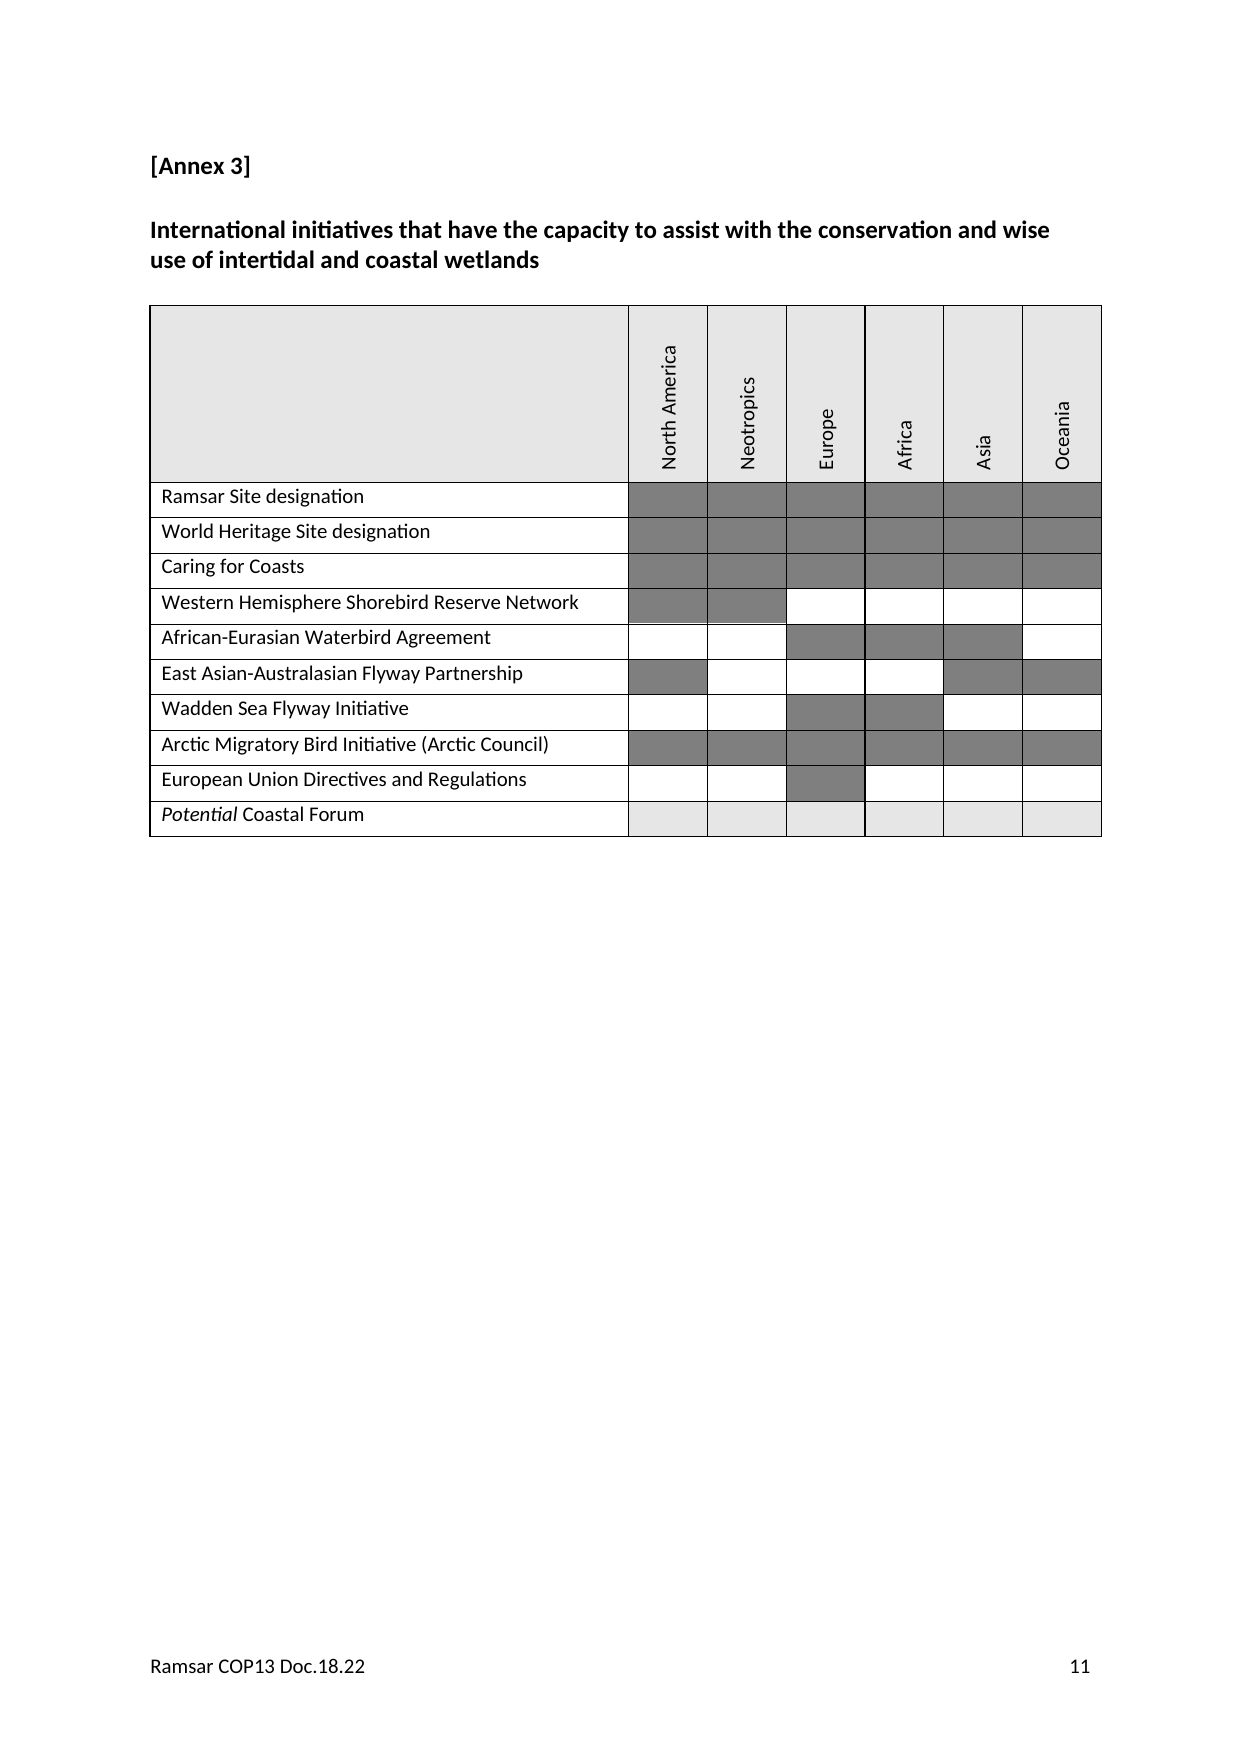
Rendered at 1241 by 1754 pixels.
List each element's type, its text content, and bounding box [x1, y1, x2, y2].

table_cell [629, 554, 707, 588]
table_header Oceania [1023, 306, 1101, 482]
table_cell Ramsar Site designation [151, 483, 628, 517]
table_cell Wadden Sea Flyway Initiative [151, 695, 628, 730]
table_cell [1023, 625, 1101, 659]
table_cell [866, 695, 943, 730]
table_cell [866, 518, 943, 553]
table_cell [629, 625, 707, 659]
table_cell [787, 766, 864, 801]
table_cell [787, 731, 864, 765]
table_cell African-Eurasian Waterbird Agreement [151, 625, 628, 659]
table_cell [787, 554, 864, 588]
table_cell [866, 766, 943, 801]
table_header Africa [866, 306, 943, 482]
table_cell [944, 766, 1022, 801]
table_cell [1023, 518, 1101, 553]
table_cell [866, 660, 943, 694]
table_cell [629, 589, 707, 623]
table_header [151, 306, 628, 482]
table_cell [708, 589, 786, 623]
table_cell [866, 731, 943, 765]
table_cell [1023, 589, 1101, 623]
table_cell [944, 483, 1022, 517]
table_cell [866, 483, 943, 517]
table_cell [708, 802, 786, 836]
table_cell [629, 766, 707, 801]
table_header Europe [787, 306, 864, 482]
table_cell [787, 802, 864, 836]
table_cell [944, 625, 1022, 659]
table_cell [629, 695, 707, 730]
table_cell [866, 554, 943, 588]
table_cell [787, 660, 864, 694]
text [Annex 3] [150, 150, 1078, 181]
text International initiatives that have the capacity to assist with the conservation and wise use of intertidal and coastal wetlands [150, 214, 1090, 275]
table_cell [629, 802, 707, 836]
table_header Asia [944, 306, 1022, 482]
table_cell [944, 731, 1022, 765]
table_cell European Union Directives and Regulations [151, 766, 628, 801]
table_cell [1023, 483, 1101, 517]
table_cell [708, 766, 786, 801]
table_cell [944, 589, 1022, 623]
table_cell [629, 660, 707, 694]
table_cell [708, 625, 786, 659]
table_cell Western Hemisphere Shorebird Reserve Network [151, 589, 628, 623]
table_cell [787, 518, 864, 553]
table_cell [708, 695, 786, 730]
table_cell [1023, 766, 1101, 801]
table_cell [629, 731, 707, 765]
table_cell [1023, 802, 1101, 836]
table_cell [708, 554, 786, 588]
table_header Neotropics [708, 306, 786, 482]
table_cell [1023, 660, 1101, 694]
table_cell [944, 802, 1022, 836]
table_cell Arctic Migratory Bird Initiative (Arctic Council) [151, 731, 628, 765]
table_cell [1023, 731, 1101, 765]
table_cell [866, 589, 943, 623]
table_cell [708, 660, 786, 694]
table_cell World Heritage Site designation [151, 518, 628, 553]
table_cell Potential Coastal Forum [151, 802, 628, 836]
table_cell [866, 802, 943, 836]
table_cell [708, 518, 786, 553]
table_cell [944, 660, 1022, 694]
table_cell East Asian-Australasian Flyway Partnership [151, 660, 628, 694]
table_cell [1023, 695, 1101, 730]
table_cell [787, 695, 864, 730]
table_cell [787, 589, 864, 623]
table_cell Caring for Coasts [151, 554, 628, 588]
table_cell [629, 518, 707, 553]
table_cell [944, 518, 1022, 553]
table_cell [629, 483, 707, 517]
table_cell [1023, 554, 1101, 588]
table_cell [866, 625, 943, 659]
table_cell [708, 731, 786, 765]
table_cell [708, 483, 786, 517]
table_cell [944, 695, 1022, 730]
table_header North America [629, 306, 707, 482]
table_cell [787, 625, 864, 659]
table_cell [944, 554, 1022, 588]
table_cell [787, 483, 864, 517]
